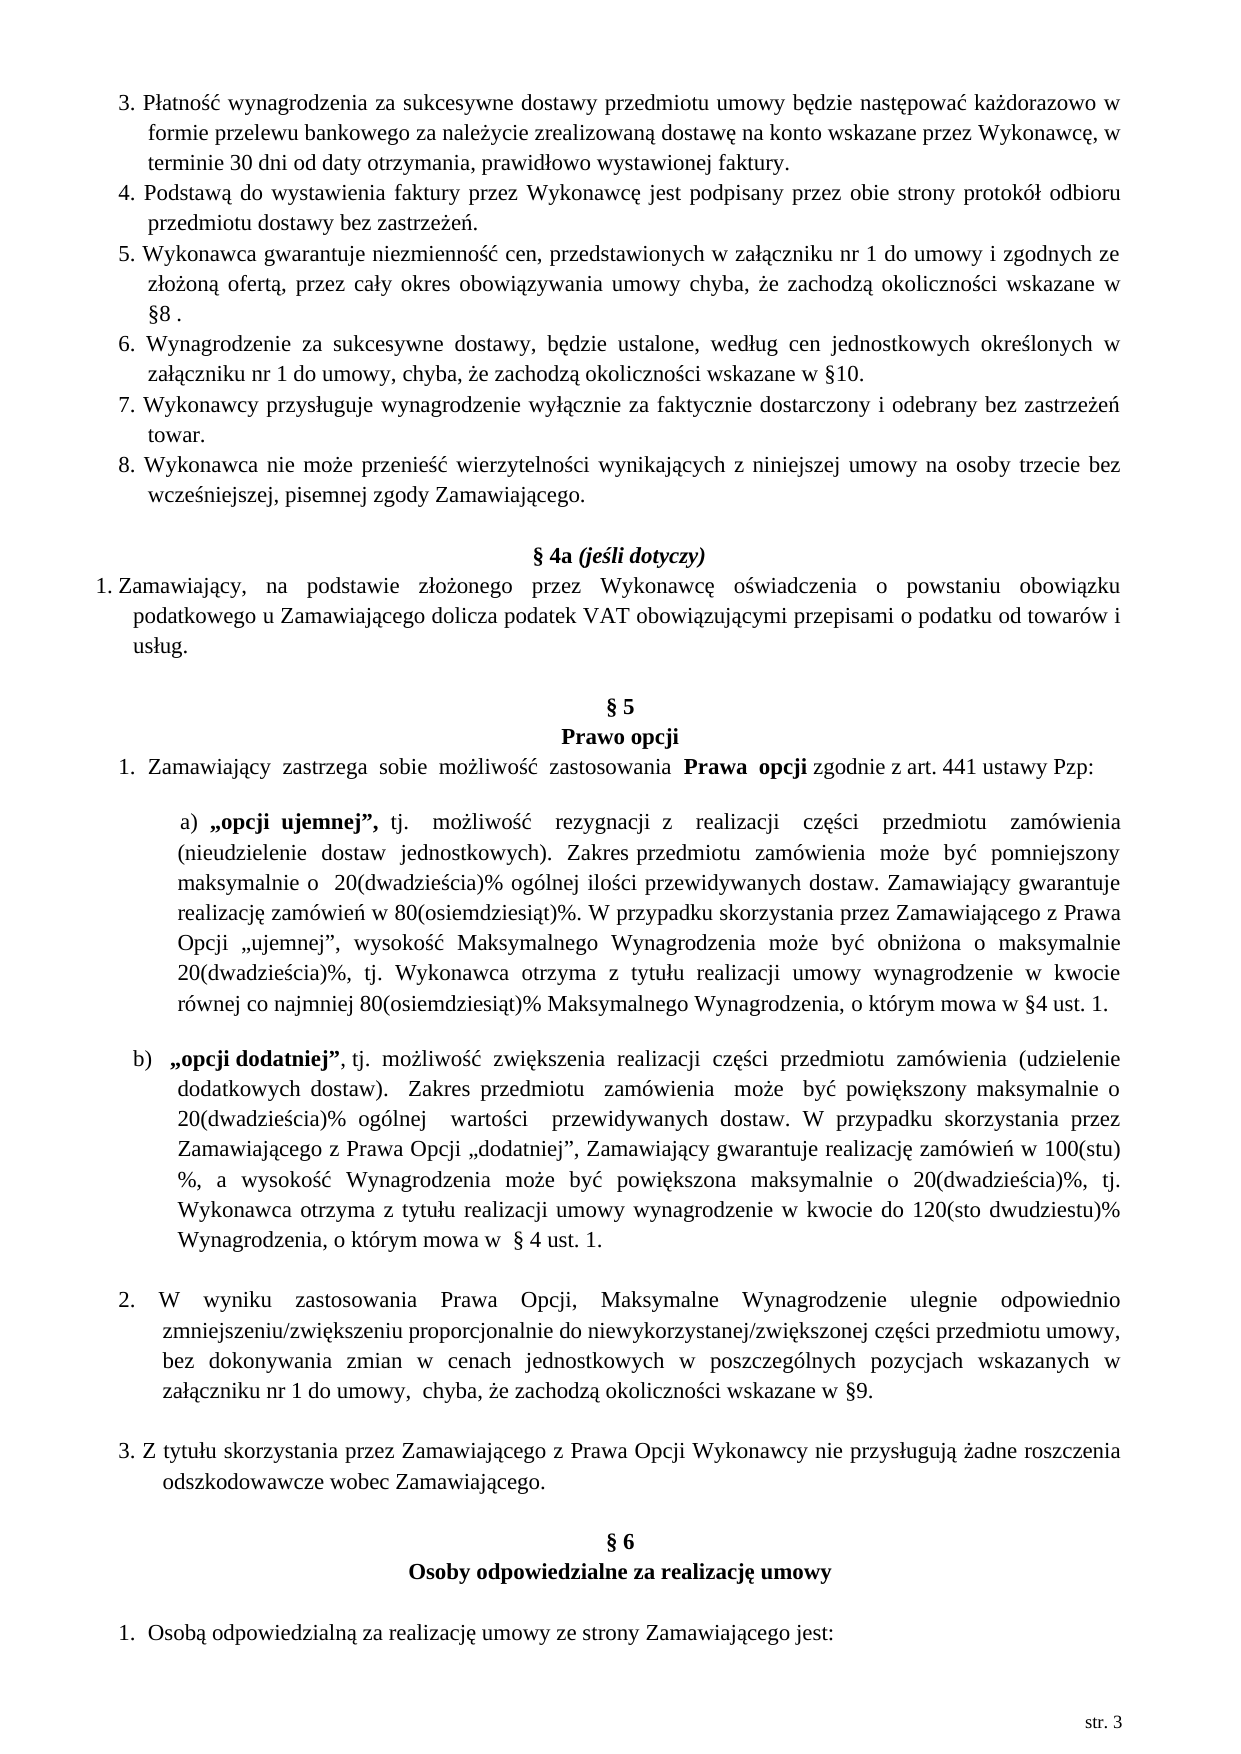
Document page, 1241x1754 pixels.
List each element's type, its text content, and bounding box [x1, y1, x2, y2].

list Osobą odpowiedzialną za realizację umowy ze strony Zamawiającego jest: [118, 1619, 1122, 1645]
text 8. Wykonawca nie może przenieść wierzytelności wynikających z niniejszej umowy na osoby trzecie bez wcześniejszej, pisemnej zgody Zamawiającego. [118, 451, 1122, 508]
list Zamawiający, na podstawie złożonego przez Wykonawcę oświadczenia o powstaniu obowiązku podatkowego u Zamawiającego dolicza podatek VAT obowiązującymi przepisami o podatku od towarów i usług. [95, 572, 1122, 659]
text 2. W wyniku zastosowania Prawa Opcji, Maksymalne Wynagrodzenie ulegnie odpowiednio zmniejszeniu/zwiększeniu proporcjonalnie do niewykorzystanej/zwiększonej części przedmiotu umowy, bez dokonywania zmian w cenach jednostkowych w poszczególnych pozycjach wskazanych w załączniku nr 1 do umowy, chyba, że zachodzą okoliczności wskazane w §9. [118, 1287, 1122, 1403]
text 7. Wykonawcy przysługuje wynagrodzenie wyłącznie za faktycznie dostarczony i odebrany bez zastrzeżeń towar. [118, 391, 1122, 447]
text Prawo opcji [118, 723, 1122, 749]
text § 6 [118, 1528, 1122, 1554]
text 6. Wynagrodzenie za sukcesywne dostawy, będzie ustalone, według cen jednostkowych określonych w załączniku nr 1 do umowy, chyba, że zachodzą okoliczności wskazane w §10. [118, 330, 1122, 387]
text § 4a (jeśli dotyczy) [118, 542, 1122, 568]
text 5. Wykonawca gwarantuje niezmienność cen, przedstawionych w załączniku nr 1 do umowy i zgodnych ze złożoną ofertą, przez cały okres obowiązywania umowy chyba, że zachodzą okoliczności wskazane w §8 . [118, 240, 1122, 326]
text Osoby odpowiedzialne za realizację umowy [118, 1558, 1122, 1585]
text 3. Płatność wynagrodzenia za sukcesywne dostawy przedmiotu umowy będzie następować każdorazowo w formie przelewu bankowego za należycie zrealizowaną dostawę na konto wskazane przez Wykonawcę, w terminie 30 dni od daty otrzymania, prawidłowo wystawionej faktury. [118, 89, 1122, 175]
text 4. Podstawą do wystawienia faktury przez Wykonawcę jest podpisany przez obie strony protokół odbioru przedmiotu dostawy bez zastrzeżeń. [118, 179, 1122, 236]
text b) „opcji dodatniej”, tj. możliwość zwiększenia realizacji części przedmiotu zamówienia (udzielenie dodatkowych dostaw). Zakres przedmiotu zamówienia może być powiększony maksymalnie o 20(dwadzieścia)% ogólnej wartości przewidywanych dostaw. W przypadku skorzystania przez Zamawiającego z Prawa Opcji „dodatniej”, Zamawiający gwarantuje realizację zamówień w 100(stu)%, a wysokość Wynagrodzenia może być powiększona maksymalnie o 20(dwadzieścia)%, tj. Wykonawca otrzyma z tytułu realizacji umowy wynagrodzenie w kwocie do 120(sto dwudziestu)% Wynagrodzenia, o którym mowa w § 4 ust. 1. [133, 1045, 1122, 1252]
list Zamawiający zastrzega sobie możliwość zastosowania Prawa opcji zgodnie z art. 441 ustawy Pzp: [118, 753, 1122, 779]
text 3. Z tytułu skorzystania przez Zamawiającego z Prawa Opcji Wykonawcy nie przysługują żadne roszczenia odszkodowawcze wobec Zamawiającego. [118, 1438, 1122, 1494]
text a) „opcji ujemnej”, tj. możliwość rezygnacji z realizacji części przedmiotu zamówienia (nieudzielenie dostaw jednostkowych). Zakres przedmiotu zamówienia może być pomniejszony maksymalnie o 20(dwadzieścia)% ogólnej ilości przewidywanych dostaw. Zamawiający gwarantuje realizację zamówień w 80(osiemdziesiąt)%. W przypadku skorzystania przez Zamawiającego z Prawa Opcji „ujemnej”, wysokość Maksymalnego Wynagrodzenia może być obniżona o maksymalnie 20(dwadzieścia)%, tj. Wykonawca otrzyma z tytułu realizacji umowy wynagrodzenie w kwocie równej co najmniej 80(osiemdziesiąt)% Maksymalnego Wynagrodzenia, o którym mowa w §4 ust. 1. [133, 808, 1122, 1016]
text § 5 [118, 693, 1122, 719]
